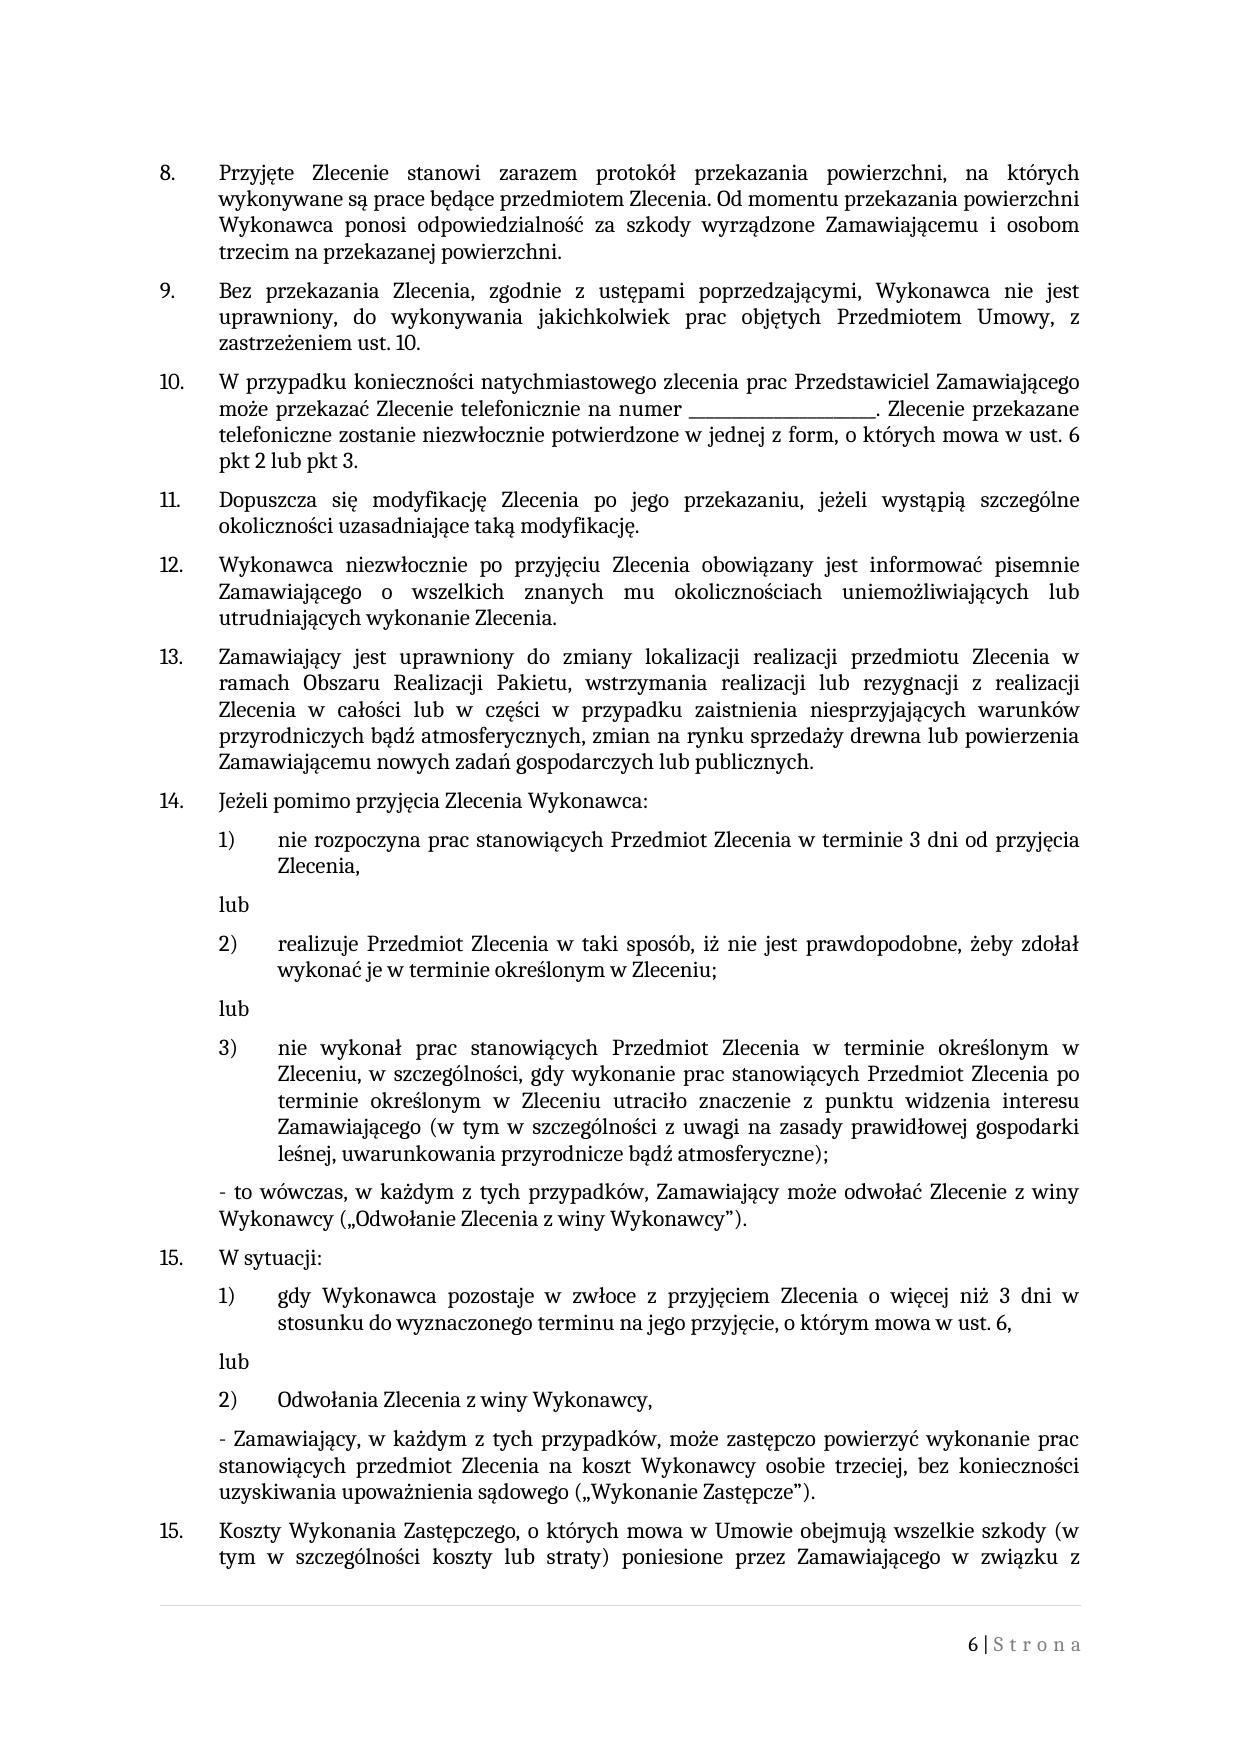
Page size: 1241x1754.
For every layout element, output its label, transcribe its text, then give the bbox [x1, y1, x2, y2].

text 1) gdy Wykonawca pozostaje w zwłoce z przyjęciem Zlecenia o więcej niż 3 dni w stosunku do wyznaczonego terminu na jego przyjęcie, o którym mowa w ust. 6, [218, 1283, 1081, 1336]
list Przyjęte Zlecenie stanowi zarazem protokół przekazania powierzchni, na których wykonywane są prace będące przedmiotem Zlecenia. Od momentu przekazania powierzchni Wykonawca ponosi odpowiedzialność za szkody wyrządzone Zamawiającemu i osobom trzecim na przekazanej powierzchni. [159, 159, 1081, 265]
text lub [218, 892, 1081, 918]
text - Zamawiający, w każdym z tych przypadków, może zastępczo powierzyć wykonanie prac stanowiących przedmiot Zlecenia na koszt Wykonawcy osobie trzeciej, bez konieczności uzyskiwania upoważnienia sądowego („Wykonanie Zastępcze”). [218, 1426, 1081, 1505]
list W sytuacji: [159, 1244, 1081, 1271]
list Wykonawca niezwłocznie po przyjęciu Zlecenia obowiązany jest informować pisemnie Zamawiającego o wszelkich znanych mu okolicznościach uniemożliwiających lub utrudniających wykonanie Zlecenia. [159, 552, 1081, 631]
text lub [218, 1348, 1081, 1375]
text 2) Odwołania Zlecenia z winy Wykonawcy, [218, 1387, 1081, 1414]
list W przypadku konieczności natychmiastowego zlecenia prac Przedstawiciel Zamawiającego może przekazać Zlecenie telefonicznie na numer ______________________. Zlecenie przekazane telefoniczne zostanie niezwłocznie potwierdzone w jednej z form, o których mowa w ust. 6 pkt 2 lub pkt 3. [159, 369, 1081, 474]
list nie rozpoczyna prac stanowiących Przedmiot Zlecenia w terminie 3 dni od przyjęcia Zlecenia, [218, 827, 1081, 879]
list nie wykonał prac stanowiących Przedmiot Zlecenia w terminie określonym w Zleceniu, w szczególności, gdy wykonanie prac stanowiących Przedmiot Zlecenia po terminie określonym w Zleceniu utraciło znaczenie z punktu widzenia interesu Zamawiającego (w tym w szczególności z uwagi na zasady prawidłowej gospodarki leśnej, uwarunkowania przyrodnicze bądź atmosferyczne); [218, 1035, 1081, 1167]
text lub [218, 996, 1081, 1022]
list Jeżeli pomimo przyjęcia Zlecenia Wykonawca: [159, 788, 1081, 814]
text - to wówczas, w każdym z tych przypadków, Zamawiający może odwołać Zlecenie z winy Wykonawcy („Odwołanie Zlecenia z winy Wykonawcy”). [218, 1179, 1081, 1232]
list Dopuszcza się modyfikację Zlecenia po jego przekazaniu, jeżeli wystąpią szczególne okoliczności uzasadniające taką modyfikację. [159, 487, 1081, 539]
list Zamawiający jest uprawniony do zmiany lokalizacji realizacji przedmiotu Zlecenia w ramach Obszaru Realizacji Pakietu, wstrzymania realizacji lub rezygnacji z realizacji Zlecenia w całości lub w części w przypadku zaistnienia niesprzyjających warunków przyrodniczych bądź atmosferycznych, zmian na rynku sprzedaży drewna lub powierzenia Zamawiającemu nowych zadań gospodarczych lub publicznych. [159, 644, 1081, 775]
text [159, 1518, 1081, 1570]
list Bez przekazania Zlecenia, zgodnie z ustępami poprzedzającymi, Wykonawca nie jest uprawniony, do wykonywania jakichkolwiek prac objętych Przedmiotem Umowy, z zastrzeżeniem ust. 10. [159, 277, 1081, 356]
list realizuje Przedmiot Zlecenia w taki sposób, iż nie jest prawdopodobne, żeby zdołał wykonać je w terminie określonym w Zleceniu; [218, 931, 1081, 983]
